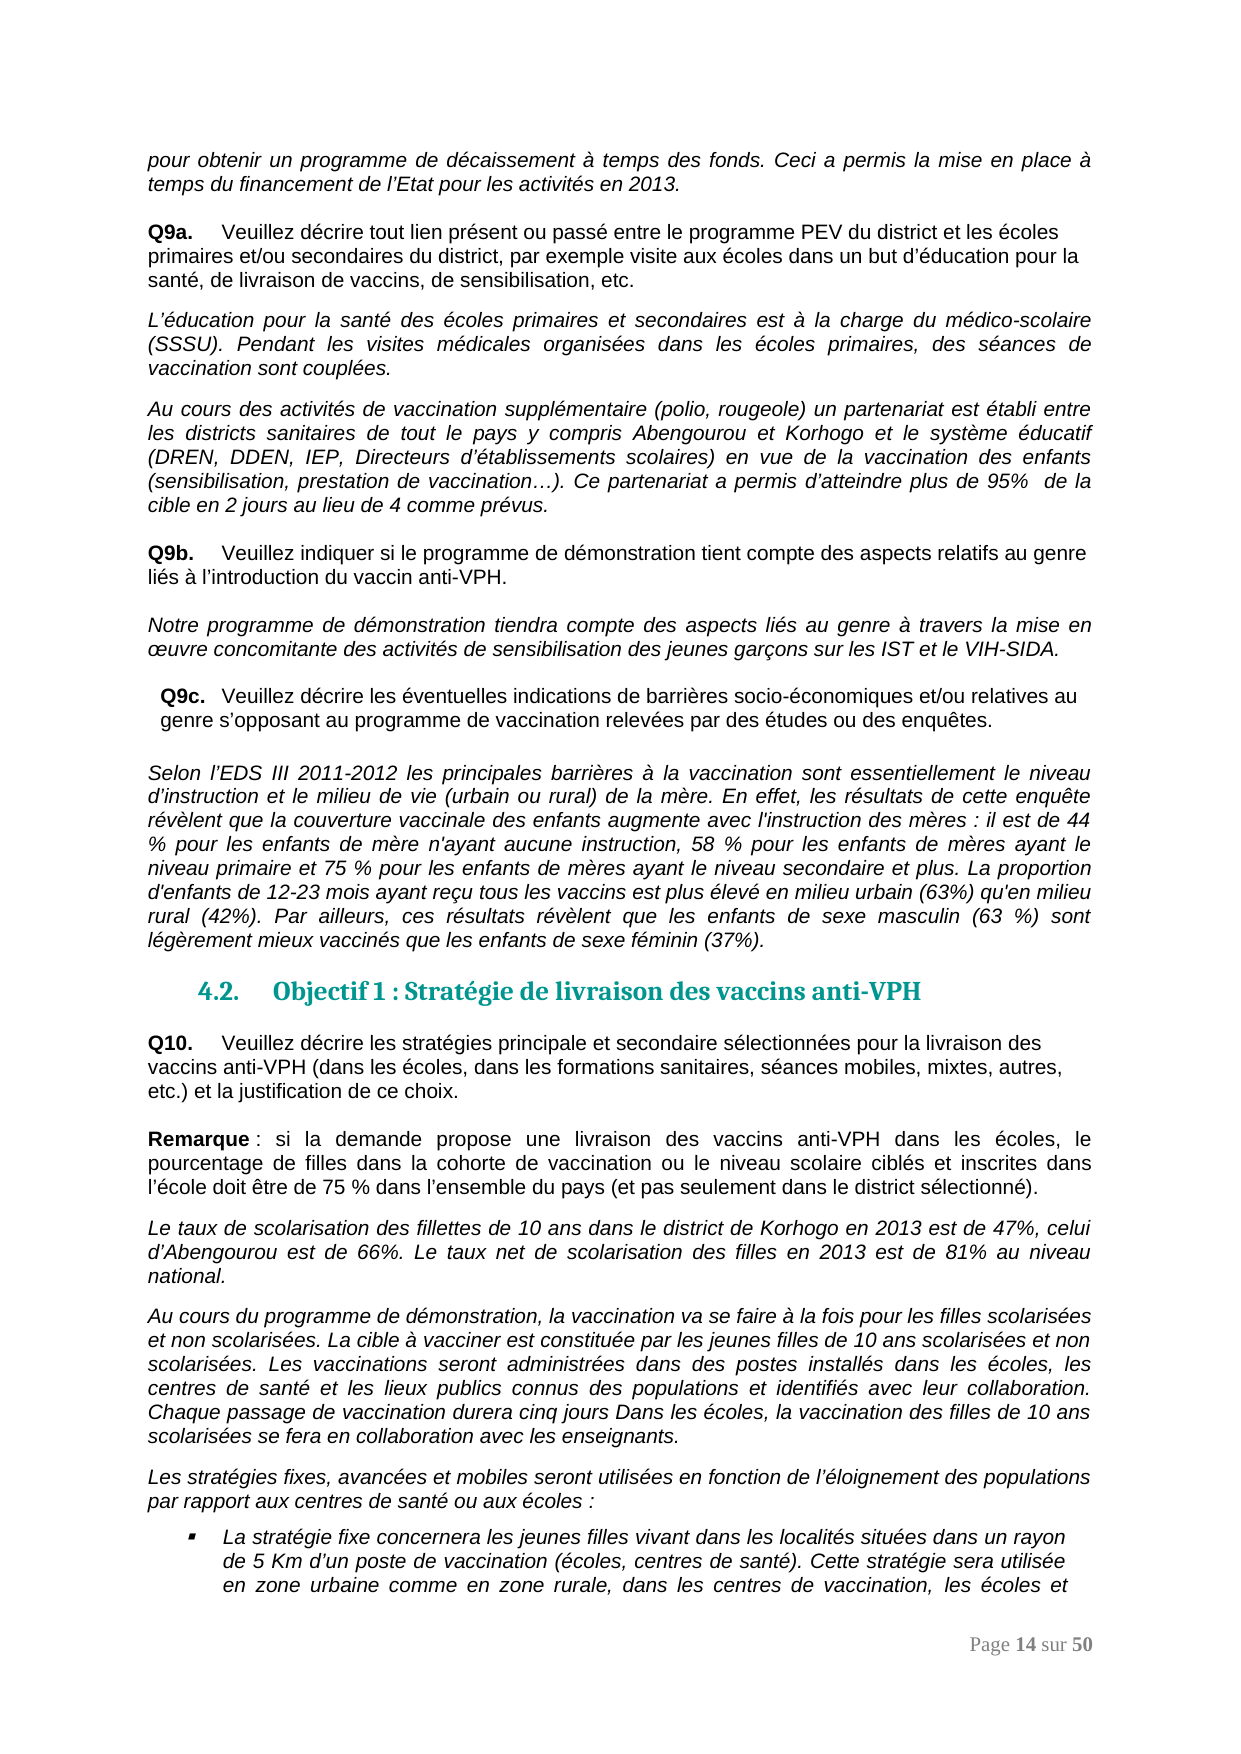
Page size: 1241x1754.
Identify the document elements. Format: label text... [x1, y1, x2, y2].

text Q10. Veuillez décrire les stratégies principale et secondaire sélectionnées pour la livraison des vaccins anti-VPH (dans les écoles, dans les formations sanitaires, séances mobiles, mixtes, autres, etc.) et la justification de ce choix. [148, 1031, 1093, 1103]
text Remarque : si la demande propose une livraison des vaccins anti-VPH dans les écoles, le pourcentage de filles dans la cohorte de vaccination ou le niveau scolaire ciblés et inscrites dans l’école doit être de 75 % dans l’ensemble du pays (et pas seulement dans le district sélectionné). [148, 1127, 1093, 1199]
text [148, 148, 1093, 196]
text L’éducation pour la santé des écoles primaires et secondaires est à la charge du médico-scolaire (SSSU). Pendant les visites médicales organisées dans les écoles primaires, des séances de vaccination sont couplées. [148, 308, 1093, 380]
text Q9b. Veuillez indiquer si le programme de démonstration tient compte des aspects relatifs au genre liés à l’introduction du vaccin anti-VPH. [148, 541, 1093, 588]
list Objectif 1 : Stratégie de livraison des vaccins anti-VPH [198, 976, 1080, 1007]
text Selon l’EDS III 2011-2012 les principales barrières à la vaccination sont essentiellement le niveau d’instruction et le milieu de vie (urbain ou rural) de la mère. En effet, les résultats de cette enquête révèlent que la couverture vaccinale des enfants augmente avec l'instruction des mères : il est de 44 % pour les enfants de mère n'ayant aucune instruction, 58 % pour les enfants de mères ayant le niveau primaire et 75 % pour les enfants de mères ayant le niveau secondaire et plus. La proportion d'enfants de 12-23 mois ayant reçu tous les vaccins est plus élevé en milieu urbain (63%) qu'en milieu rural (42%). Par ailleurs, ces résultats révèlent que les enfants de sexe masculin (63 %) sont légèrement mieux vaccinés que les enfants de sexe féminin (37%). [148, 760, 1093, 952]
text Q9c. Veuillez décrire les éventuelles indications de barrières socio-économiques et/ou relatives au genre s’opposant au programme de vaccination relevées par des études ou des enquêtes. [160, 684, 1080, 732]
text Le taux de scolarisation des fillettes de 10 ans dans le district de Korhogo en 2013 est de 47%, celui d’Abengourou est de 66%. Le taux net de scolarisation des filles en 2013 est de 81% au niveau national. [148, 1216, 1093, 1287]
text Au cours du programme de démonstration, la vaccination va se faire à la fois pour les filles scolarisées et non scolarisées. La cible à vacciner est constituée par les jeunes filles de 10 ans scolarisées et non scolarisées. Les vaccinations seront administrées dans des postes installés dans les écoles, les centres de santé et les lieux publics connus des populations et identifiés avec leur collaboration. Chaque passage de vaccination durera cinq jours Dans les écoles, la vaccination des filles de 10 ans scolarisées se fera en collaboration avec les enseignants. [148, 1304, 1093, 1448]
text Notre programme de démonstration tiendra compte des aspects liés au genre à travers la mise en œuvre concomitante des activités de sensibilisation des jeunes garçons sur les IST et le VIH-SIDA. [148, 612, 1093, 660]
text Q9a. Veuillez décrire tout lien présent ou passé entre le programme PEV du district et les écoles primaires et/ou secondaires du district, par exemple visite aux écoles dans un but d’éducation pour la santé, de livraison de vaccins, de sensibilisation, etc. [148, 219, 1093, 291]
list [185, 1525, 1068, 1597]
text Les stratégies fixes, avancées et mobiles seront utilisées en fonction de l’éloignement des populations par rapport aux centres de santé ou aux écoles : [148, 1465, 1093, 1513]
text Au cours des activités de vaccination supplémentaire (polio, rougeole) un partenariat est établi entre les districts sanitaires de tout le pays y compris Abengourou et Korhogo et le système éducatif (DREN, DDEN, IEP, Directeurs d’établissements scolaires) en vue de la vaccination des enfants (sensibilisation, prestation de vaccination…). Ce partenariat a permis d’atteindre plus de 95% de la cible en 2 jours au lieu de 4 comme prévus. [148, 397, 1093, 517]
